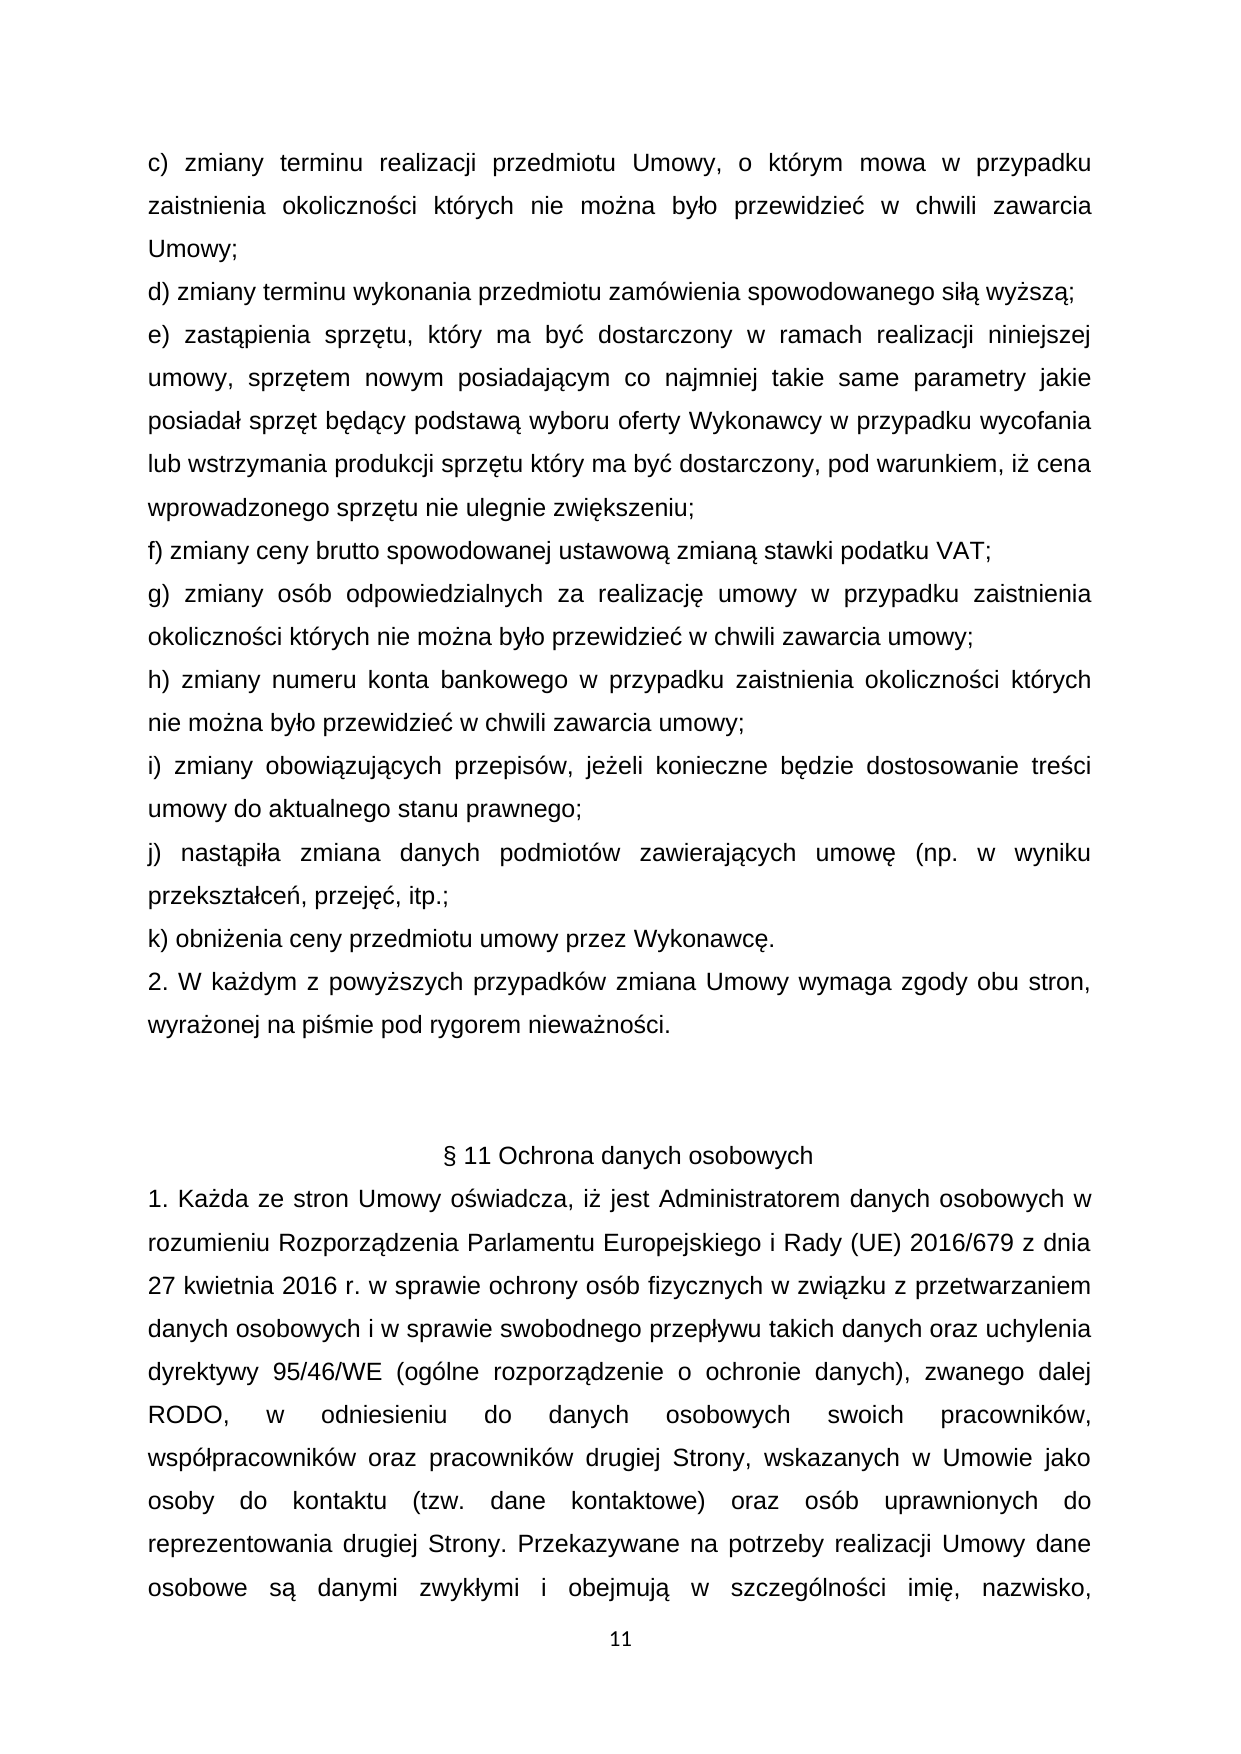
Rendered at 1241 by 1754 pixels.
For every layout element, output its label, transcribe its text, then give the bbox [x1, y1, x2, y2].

text § 11 Ochrona danych osobowych [148, 1141, 1093, 1170]
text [148, 1184, 1093, 1601]
text d) zmiany terminu wykonania przedmiotu zamówienia spowodowanego siłą wyższą; [148, 277, 1093, 306]
text i) zmiany obowiązujących przepisów, jeżeli konieczne będzie dostosowanie treści umowy do aktualnego stanu prawnego; [148, 751, 1093, 823]
text f) zmiany ceny brutto spowodowanej ustawową zmianą stawki podatku VAT; [148, 536, 1093, 564]
text g) zmiany osób odpowiedzialnych za realizację umowy w przypadku zaistnienia okoliczności których nie można było przewidzieć w chwili zawarcia umowy; [148, 579, 1093, 651]
text j) nastąpiła zmiana danych podmiotów zawierających umowę (np. w wyniku przekształceń, przejęć, itp.; [148, 838, 1093, 909]
text h) zmiany numeru konta bankowego w przypadku zaistnienia okoliczności których nie można było przewidzieć w chwili zawarcia umowy; [148, 665, 1093, 737]
text 2. W każdym z powyższych przypadków zmiana Umowy wymaga zgody obu stron, wyrażonej na piśmie pod rygorem nieważności. [148, 967, 1093, 1039]
text c) zmiany terminu realizacji przedmiotu Umowy, o którym mowa w przypadku zaistnienia okoliczności których nie można było przewidzieć w chwili zawarcia Umowy; [148, 148, 1093, 263]
text e) zastąpienia sprzętu, który ma być dostarczony w ramach realizacji niniejszej umowy, sprzętem nowym posiadającym co najmniej takie same parametry jakie posiadał sprzęt będący podstawą wyboru oferty Wykonawcy w przypadku wycofania lub wstrzymania produkcji sprzętu który ma być dostarczony, pod warunkiem, iż cena wprowadzonego sprzętu nie ulegnie zwiększeniu; [148, 320, 1093, 521]
text k) obniżenia ceny przedmiotu umowy przez Wykonawcę. [148, 924, 1093, 953]
